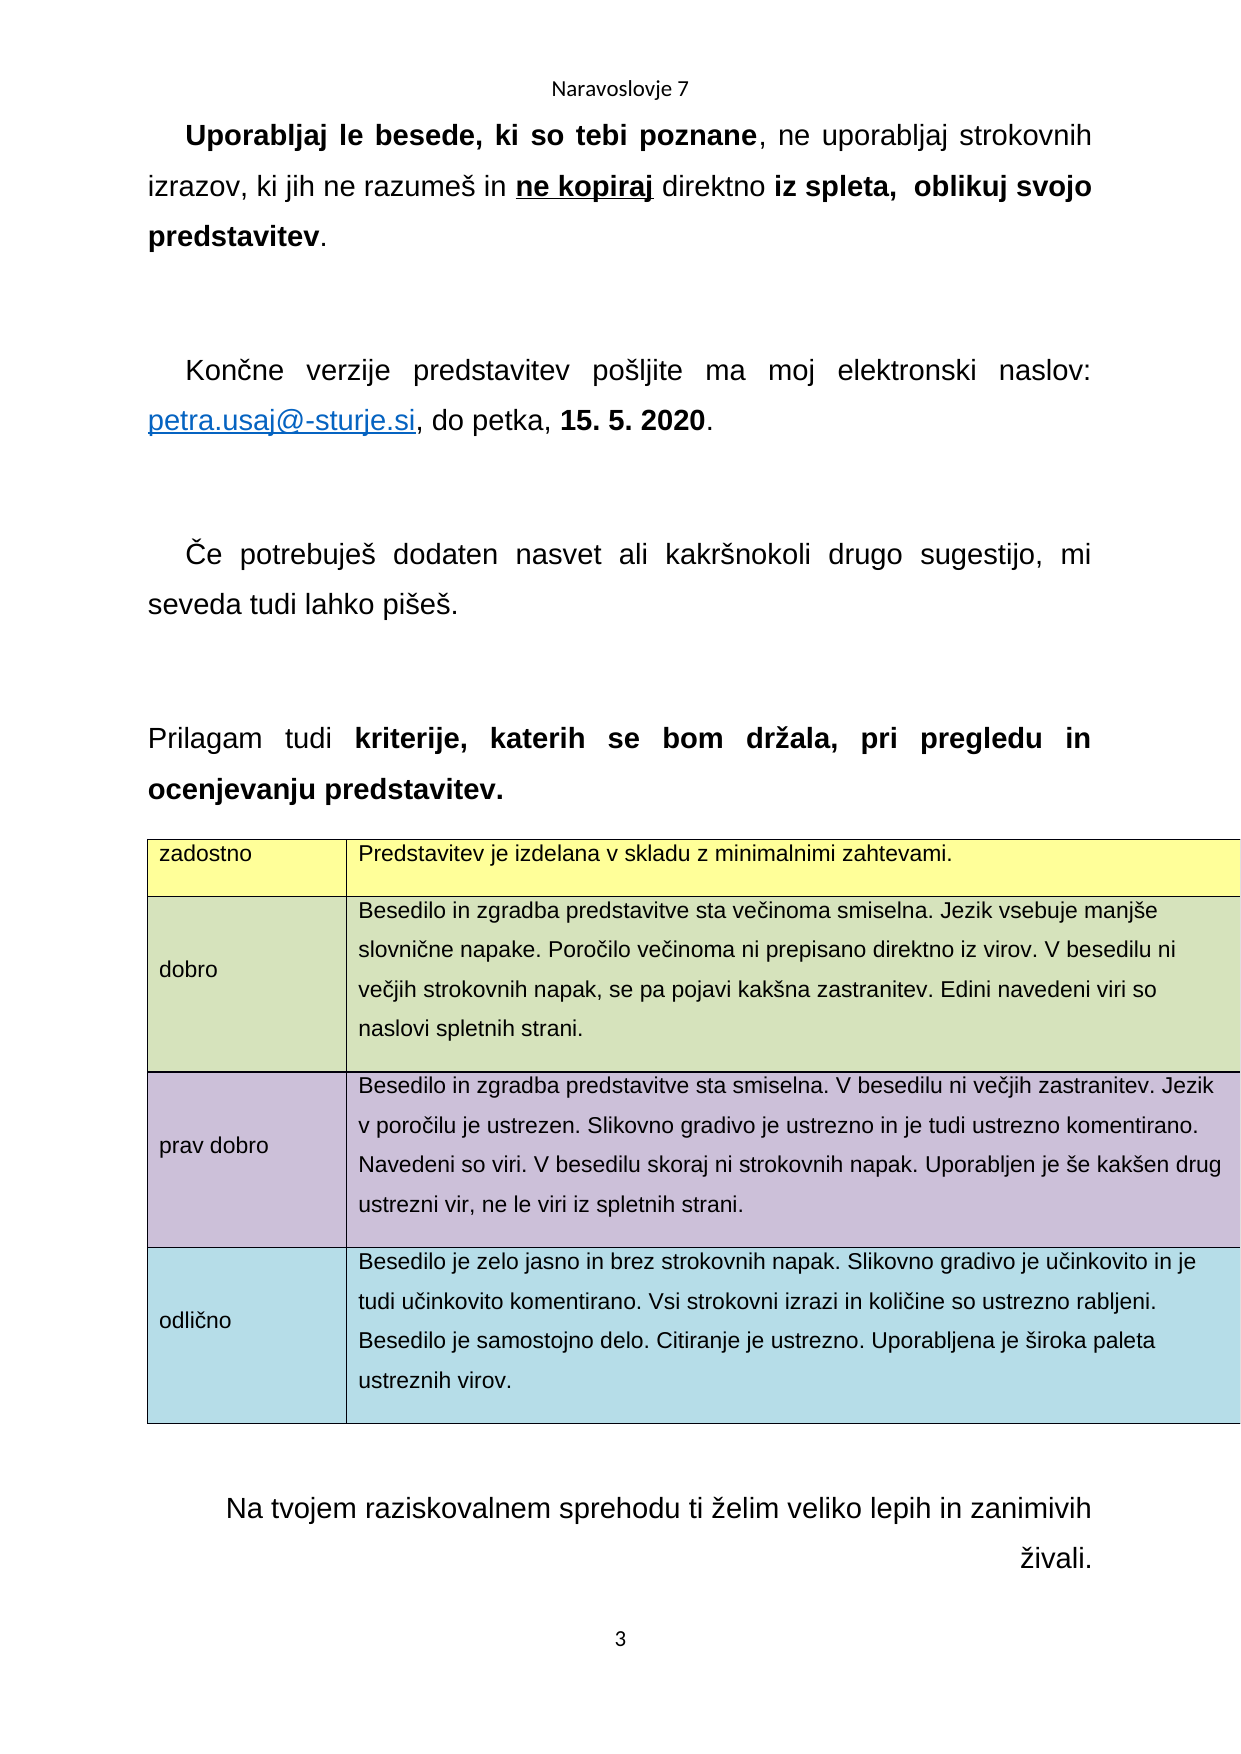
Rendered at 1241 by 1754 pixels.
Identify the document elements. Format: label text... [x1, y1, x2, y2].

table_cell odlično [148, 1248, 346, 1423]
table_cell dobro [148, 897, 346, 1071]
text Končne verzije predstavitev pošljite ma moj elektronski naslov: petra.usaj@-sturje.si, do petka, 15. 5. 2020. [148, 353, 1093, 437]
table_cell Besedilo je zelo jasno in brez strokovnih napak. Slikovno gradivo je učinkovito in je tudi učinkovito komentirano. Vsi strokovni izrazi in količine so ustrezno rabljeni. Besedilo je samostojno delo. Citiranje je ustrezno. Uporabljena je široka paleta ustreznih virov. [347, 1248, 1240, 1423]
table_cell Besedilo in zgradba predstavitve sta večinoma smiselna. Jezik vsebuje manjše slovnične napake. Poročilo večinoma ni prepisano direktno iz virov. V besedilu ni večjih strokovnih napak, se pa pojavi kakšna zastranitev. Edini navedeni viri so naslovi spletnih strani. [347, 897, 1240, 1071]
table_cell Besedilo in zgradba predstavitve sta smiselna. V besedilu ni večjih zastranitev. Jezik v poročilu je ustrezen. Slikovno gradivo je ustrezno in je tudi ustrezno komentirano. Navedeni so viri. V besedilu skoraj ni strokovnih napak. Uporabljen je še kakšen drug ustrezni vir, ne le viri iz spletnih strani. [347, 1073, 1240, 1247]
text Če potrebuješ dodaten nasvet ali kakršnokoli drugo sugestijo, mi seveda tudi lahko pišeš. [148, 537, 1093, 621]
text Prilagam tudi kriterije, katerih se bom držala, pri pregledu in ocenjevanju predstavitev. [148, 721, 1093, 805]
text Na tvojem raziskovalnem sprehodu ti želim veliko lepih in zanimivih živali. [148, 1491, 1093, 1574]
table_header zadostno [148, 840, 346, 896]
table_header Predstavitev je izdelana v skladu z minimalnimi zahtevami. [347, 840, 1240, 896]
table_cell prav dobro [148, 1073, 346, 1247]
text Uporabljaj le besede, ki so tebi poznane, ne uporabljaj strokovnih izrazov, ki jih ne razumeš in ne kopiraj direktno iz spleta, oblikuj svojo predstavitev. [148, 118, 1093, 252]
